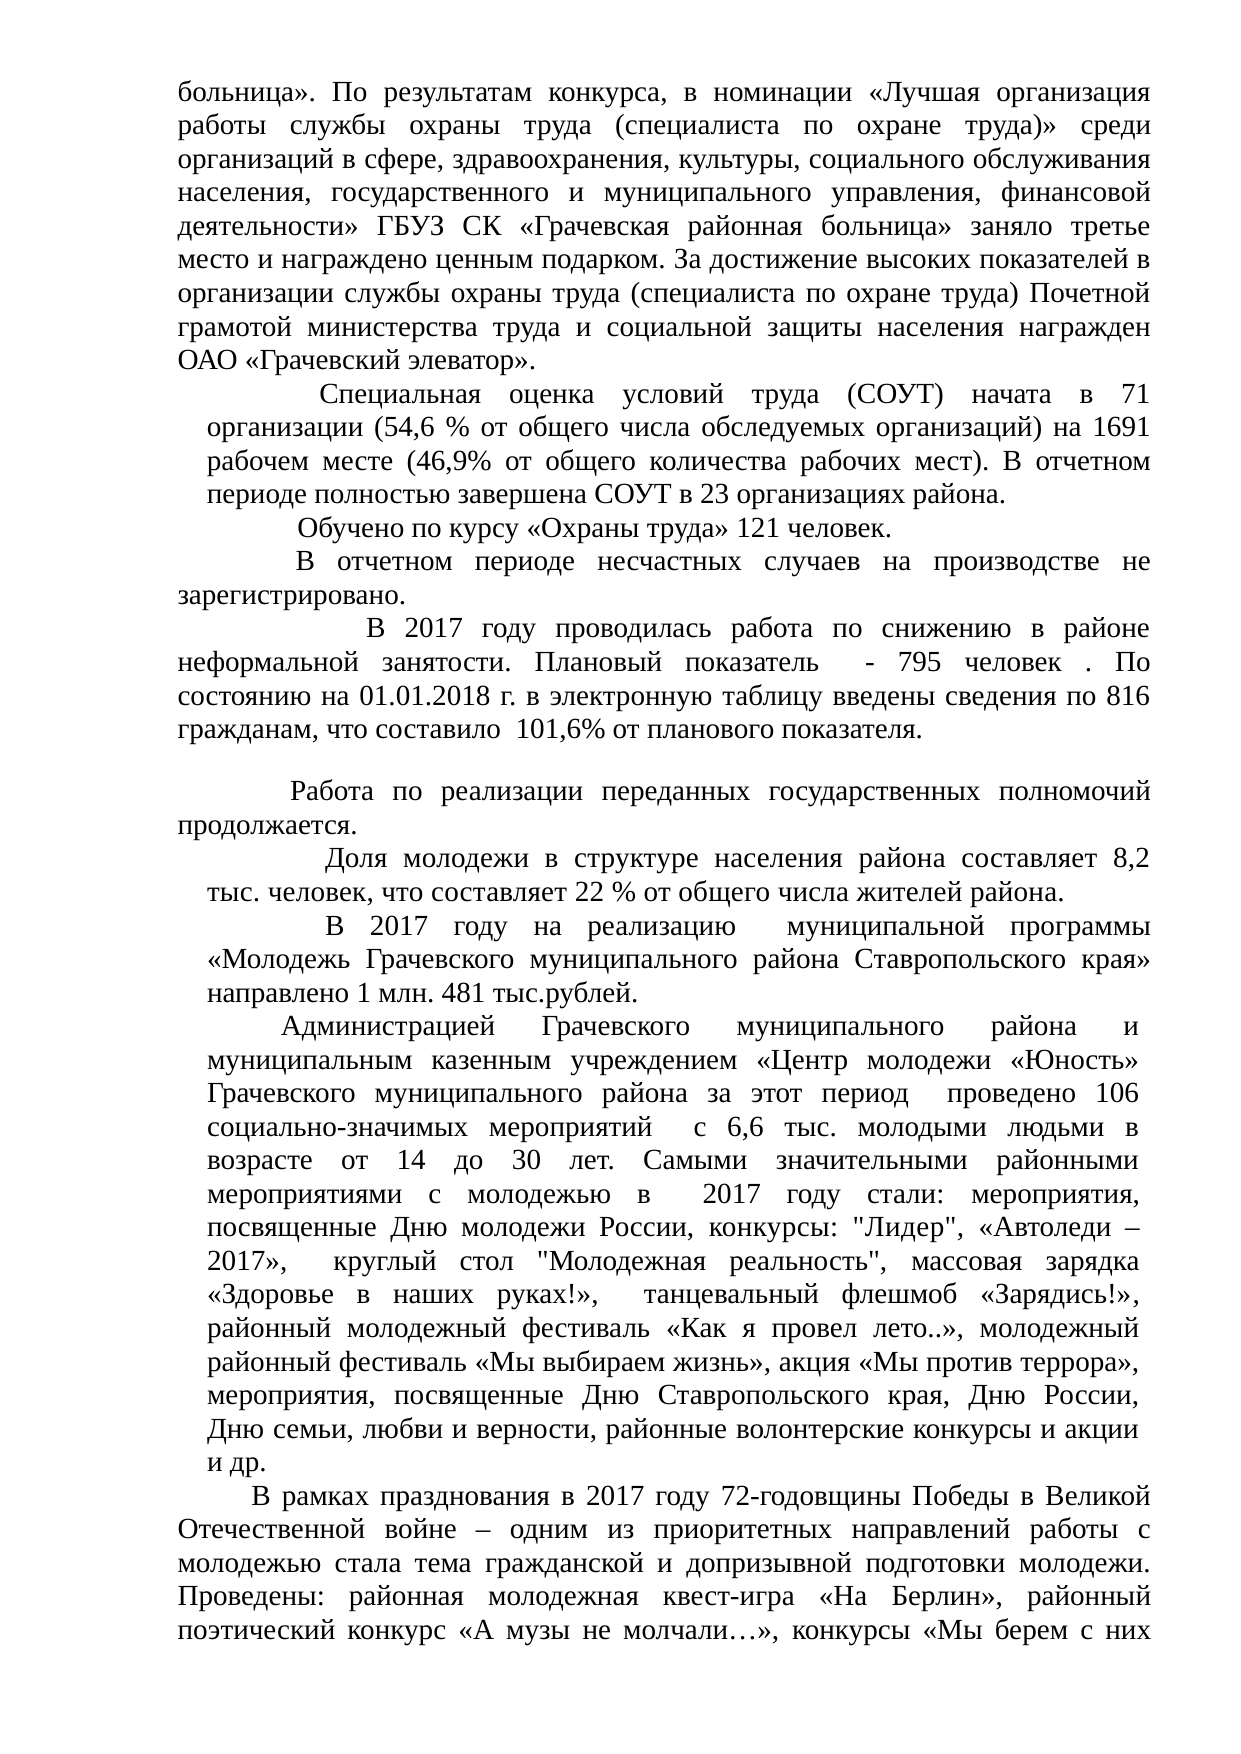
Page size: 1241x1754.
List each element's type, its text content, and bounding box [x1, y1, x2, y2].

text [177, 74, 1152, 376]
text Администрацией Грачевского муниципального района и муниципальным казенным учреждением «Центр молодежи «Юность» Грачевского муниципального района за этот период проведено 106 социально-значимых мероприятий с 6,6 тыс. молодыми людьми в возрасте от 14 до 30 лет. Самыми значительными районными мероприятиями с молодежью в 2017 году стали: мероприятия, посвященные Дню молодежи России, конкурсы: "Лидер", «Автоледи – 2017», круглый стол "Молодежная реальность", массовая зарядка «Здоровье в наших руках!», танцевальный флешмоб «Зарядись!», районный молодежный фестиваль «Как я провел лето..», молодежный районный фестиваль «Мы выбираем жизнь», акция «Мы против террора», мероприятия, посвященные Дню Ставропольского края, Дню России, Дню семьи, любви и верности, районные волонтерские конкурсы и акции и др. [207, 1008, 1140, 1277]
text В 2017 году проводилась работа по снижению в районе неформальной занятости. Плановый показатель - 795 человек . По состоянию на 01.01.2018 г. в электронную таблицу введены сведения по 816 гражданам, что составило 101,6% от планового показателя. [177, 611, 1152, 745]
text Обучено по курсу «Охраны труда» 121 человек. [177, 510, 1152, 543]
text Работа по реализации переданных государственных полномочий продолжается. [177, 773, 1152, 841]
text Администрацией Грачевского муниципального района и муниципальным казенным учреждением «Центр молодежи «Юность» Грачевского муниципального района за этот период проведено 106 социально-значимых мероприятий с 6,6 тыс. молодыми людьми в возрасте от 14 до 30 лет. Самыми значительными районными мероприятиями с молодежью в 2017 году стали: мероприятия, посвященные Дню молодежи России, конкурсы: "Лидер", «Автоледи – 2017», круглый стол "Молодежная реальность", массовая зарядка «Здоровье в наших руках!», танцевальный флешмоб «Зарядись!», районный молодежный фестиваль «Как я провел лето..», молодежный районный фестиваль «Мы выбираем жизнь», акция «Мы против террора», мероприятия, посвященные Дню Ставропольского края, Дню России, Дню семьи, любви и верности, районные волонтерские конкурсы и акции и др. [207, 1277, 1140, 1478]
text Доля молодежи в структуре населения района составляет 8,2 тыс. человек, что составляет 22 % от общего числа жителей района. [207, 841, 1152, 908]
text В отчетном периоде несчастных случаев на производстве не зарегистрировано. [177, 543, 1152, 611]
text В 2017 году на реализацию муниципальной программы «Молодежь Грачевского муниципального района Ставропольского края» направлено 1 млн. 481 тыс.рублей. [207, 908, 1152, 1008]
text Специальная оценка условий труда (СОУТ) начата в 71 организации (54,6 % от общего числа обследуемых организаций) на 1691 рабочем месте (46,9% от общего количества рабочих мест). В отчетном периоде полностью завершена СОУТ в 23 организациях района. [207, 376, 1152, 510]
